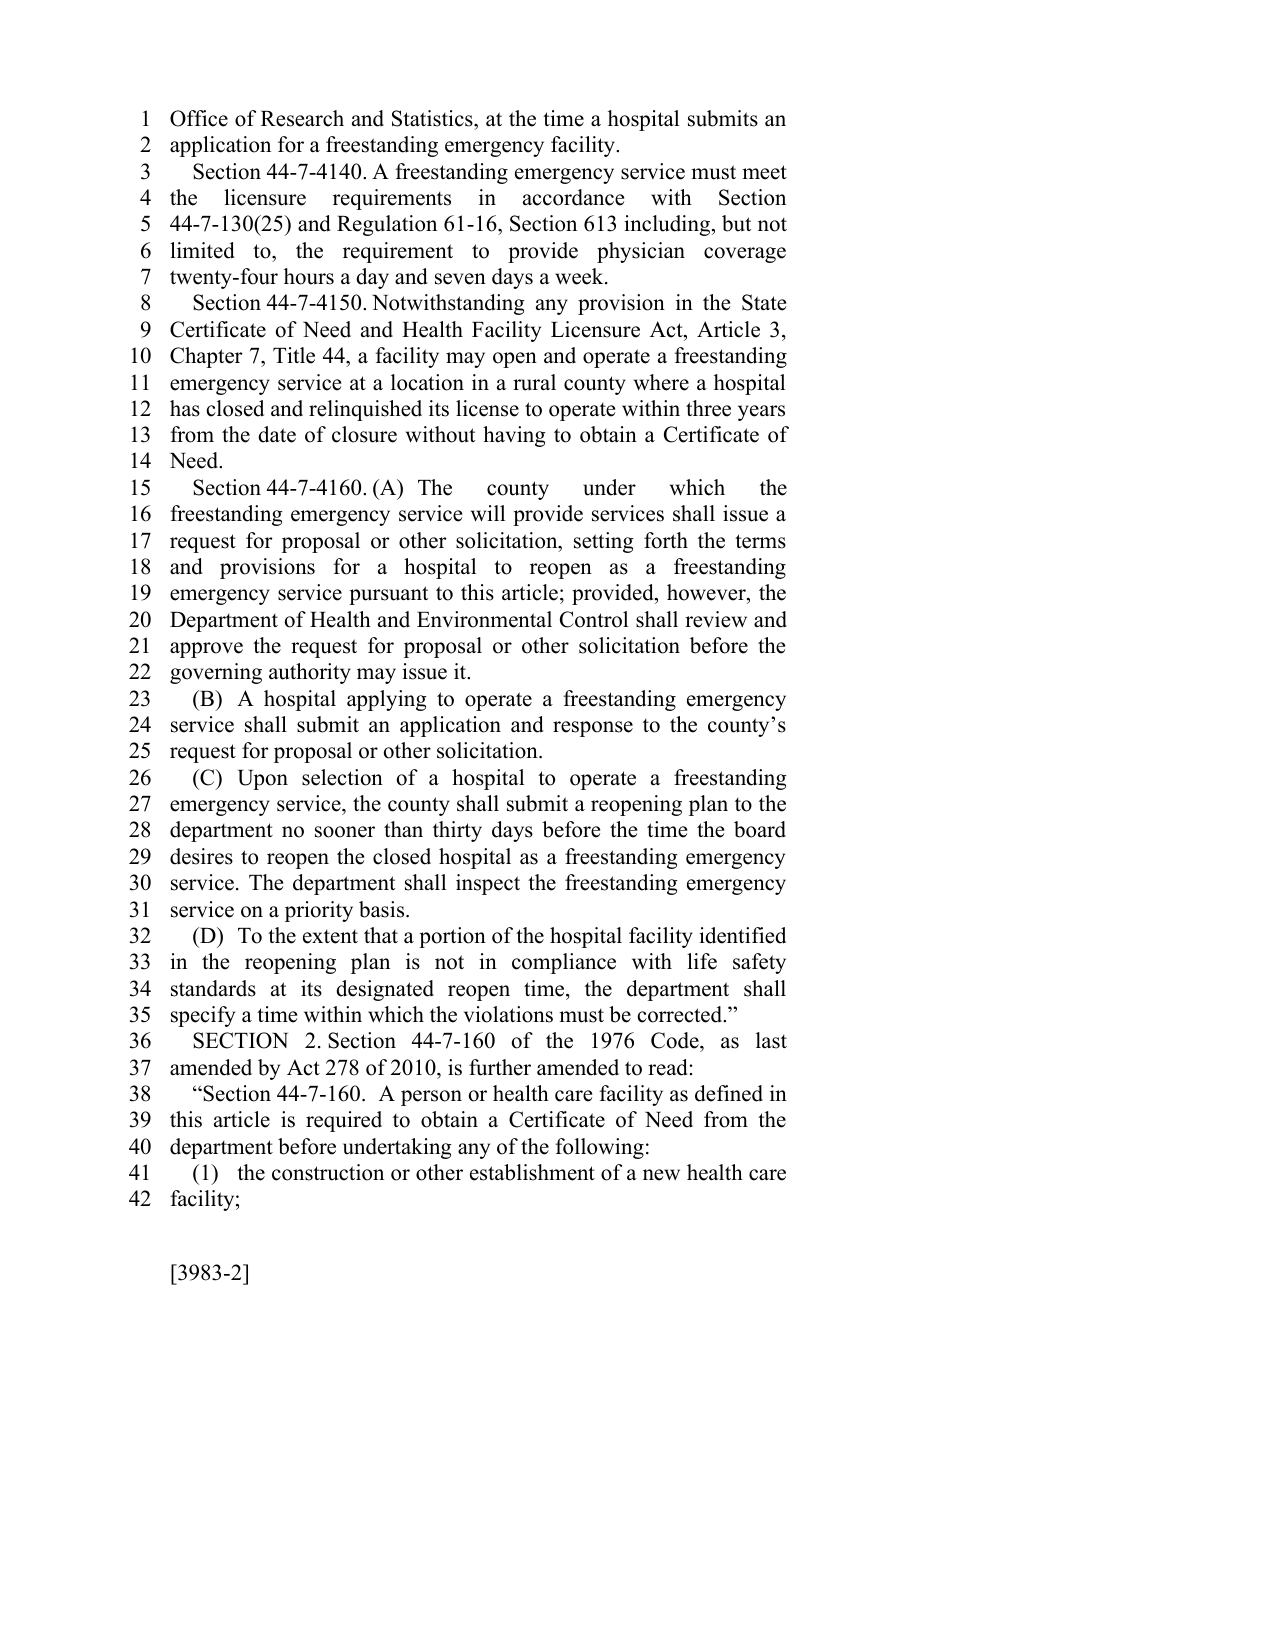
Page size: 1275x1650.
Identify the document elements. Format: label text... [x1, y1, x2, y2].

text “Section 44-7-160. A person or health care facility as defined in this article is required to obtain a Certificate of Need from the department before undertaking any of the following: [169, 1080, 787, 1159]
text Section 44-7-4140. A freestanding emergency service must meet the licensure requirements in accordance with Section 44-7-130(25) and Regulation 61-16, Section 613 including, but not limited to, the requirement to provide physician coverage twenty-four hours a day and seven days a week. [169, 158, 787, 289]
text Section 44-7-4150. Notwithstanding any provision in the State Certificate of Need and Health Facility Licensure Act, Article 3, Chapter 7, Title 44, a facility may open and operate a freestanding emergency service at a location in a rural county where a hospital has closed and relinquished its license to operate within three years from the date of closure without having to obtain a Certificate of Need. [169, 289, 787, 474]
text (D) To the extent that a portion of the hospital facility identified in the reopening plan is not in compliance with life safety standards at its designated reopen time, the department shall specify a time within which the violations must be corrected.” [169, 922, 787, 1027]
text SECTION 2. Section 44-7-160 of the 1976 Code, as last amended by Act 278 of 2010, is further amended to read: [169, 1027, 787, 1080]
text Section 44-7-4160. (A) The county under which the freestanding emergency service will provide services shall issue a request for proposal or other solicitation, setting forth the terms and provisions for a hospital to reopen as a freestanding emergency service pursuant to this article; provided, however, the Department of Health and Environmental Control shall review and approve the request for proposal or other solicitation before the governing authority may issue it. [169, 474, 787, 685]
text (B) A hospital applying to operate a freestanding emergency service shall submit an application and response to the county’s request for proposal or other solicitation. [169, 685, 787, 764]
text (C) Upon selection of a hospital to operate a freestanding emergency service, the county shall submit a reopening plan to the department no sooner than thirty days before the time the board desires to reopen the closed hospital as a freestanding emergency service. The department shall inspect the freestanding emergency service on a priority basis. [169, 764, 787, 922]
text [169, 105, 787, 158]
text (1) the construction or other establishment of a new health care facility; [169, 1159, 787, 1212]
